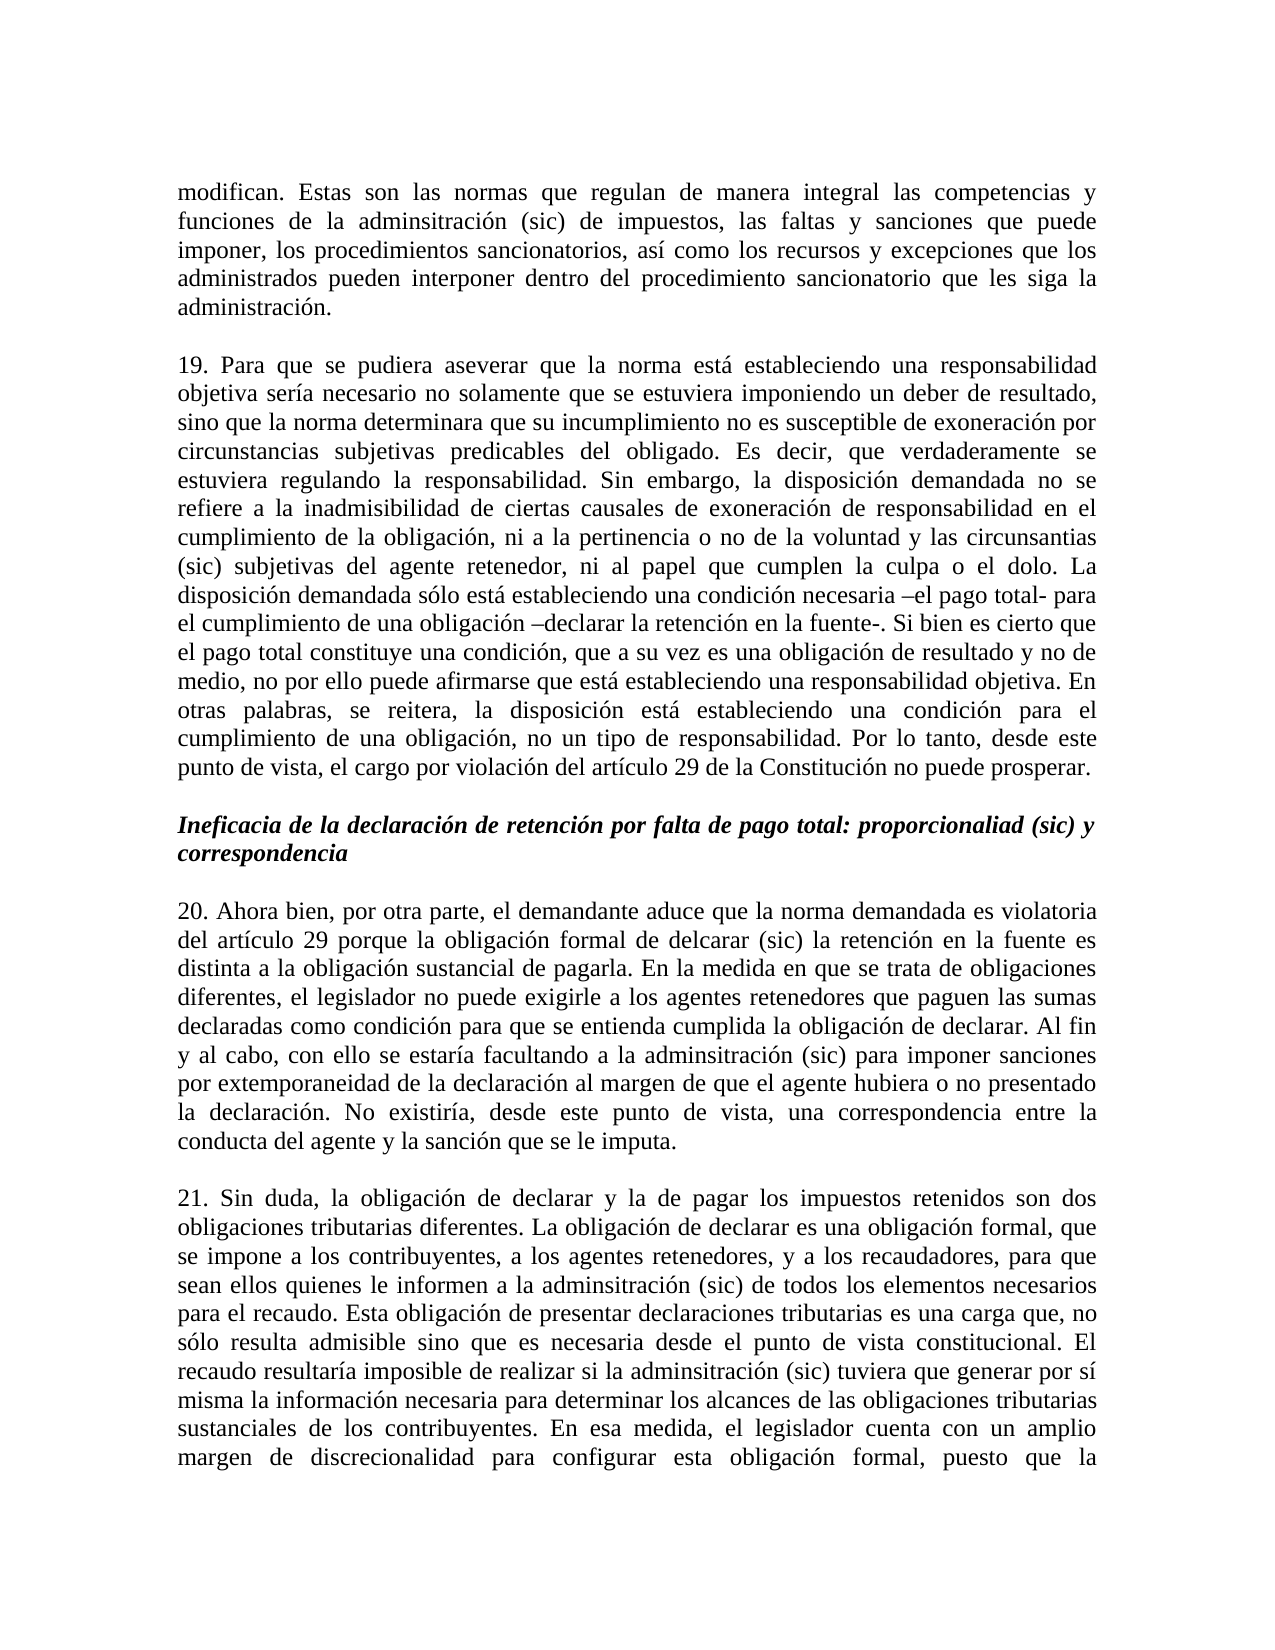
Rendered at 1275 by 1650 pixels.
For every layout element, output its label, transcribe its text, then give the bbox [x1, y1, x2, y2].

text 20. Ahora bien, por otra parte, el demandante aduce que la norma demandada es violatoria del artículo 29 porque la obligación formal de delcarar (sic) la retención en la fuente es distinta a la obligación sustancial de pagarla. En la medida en que se trata de obligaciones diferentes, el legislador no puede exigirle a los agentes retenedores que paguen las sumas declaradas como condición para que se entienda cumplida la obligación de declarar. Al fin y al cabo, con ello se estaría facultando a la adminsitración (sic) para imponer sanciones por extemporaneidad de la declaración al margen de que el agente hubiera o no presentado la declaración. No existiría, desde este punto de vista, una correspondencia entre la conducta del agente y la sanción que se le imputa. [177, 896, 1098, 1155]
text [177, 1183, 1098, 1471]
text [177, 177, 1098, 321]
text 19. Para que se pudiera aseverar que la norma está estableciendo una responsabilidad objetiva sería necesario no solamente que se estuviera imponiendo un deber de resultado, sino que la norma determinara que su incumplimiento no es susceptible de exoneración por circunstancias subjetivas predicables del obligado. Es decir, que verdaderamente se estuviera regulando la responsabilidad. Sin embargo, la disposición demandada no se refiere a la inadmisibilidad de ciertas causales de exoneración de responsabilidad en el cumplimiento de la obligación, ni a la pertinencia o no de la voluntad y las circunsantias (sic) subjetivas del agente retenedor, ni al papel que cumplen la culpa o el dolo. La disposición demandada sólo está estableciendo una condición necesaria –el pago total- para el cumplimiento de una obligación –declarar la retención en la fuente-. Si bien es cierto que el pago total constituye una condición, que a su vez es una obligación de resultado y no de medio, no por ello puede afirmarse que está estableciendo una responsabilidad objetiva. En otras palabras, se reitera, la disposición está estableciendo una condición para el cumplimiento de una obligación, no un tipo de responsabilidad. Por lo tanto, desde este punto de vista, el cargo por violación del artículo 29 de la Constitución no puede prosperar. [177, 350, 1098, 781]
text Ineficacia de la declaración de retención por falta de pago total: proporcionaliad (sic) y correspondencia [177, 810, 1098, 867]
